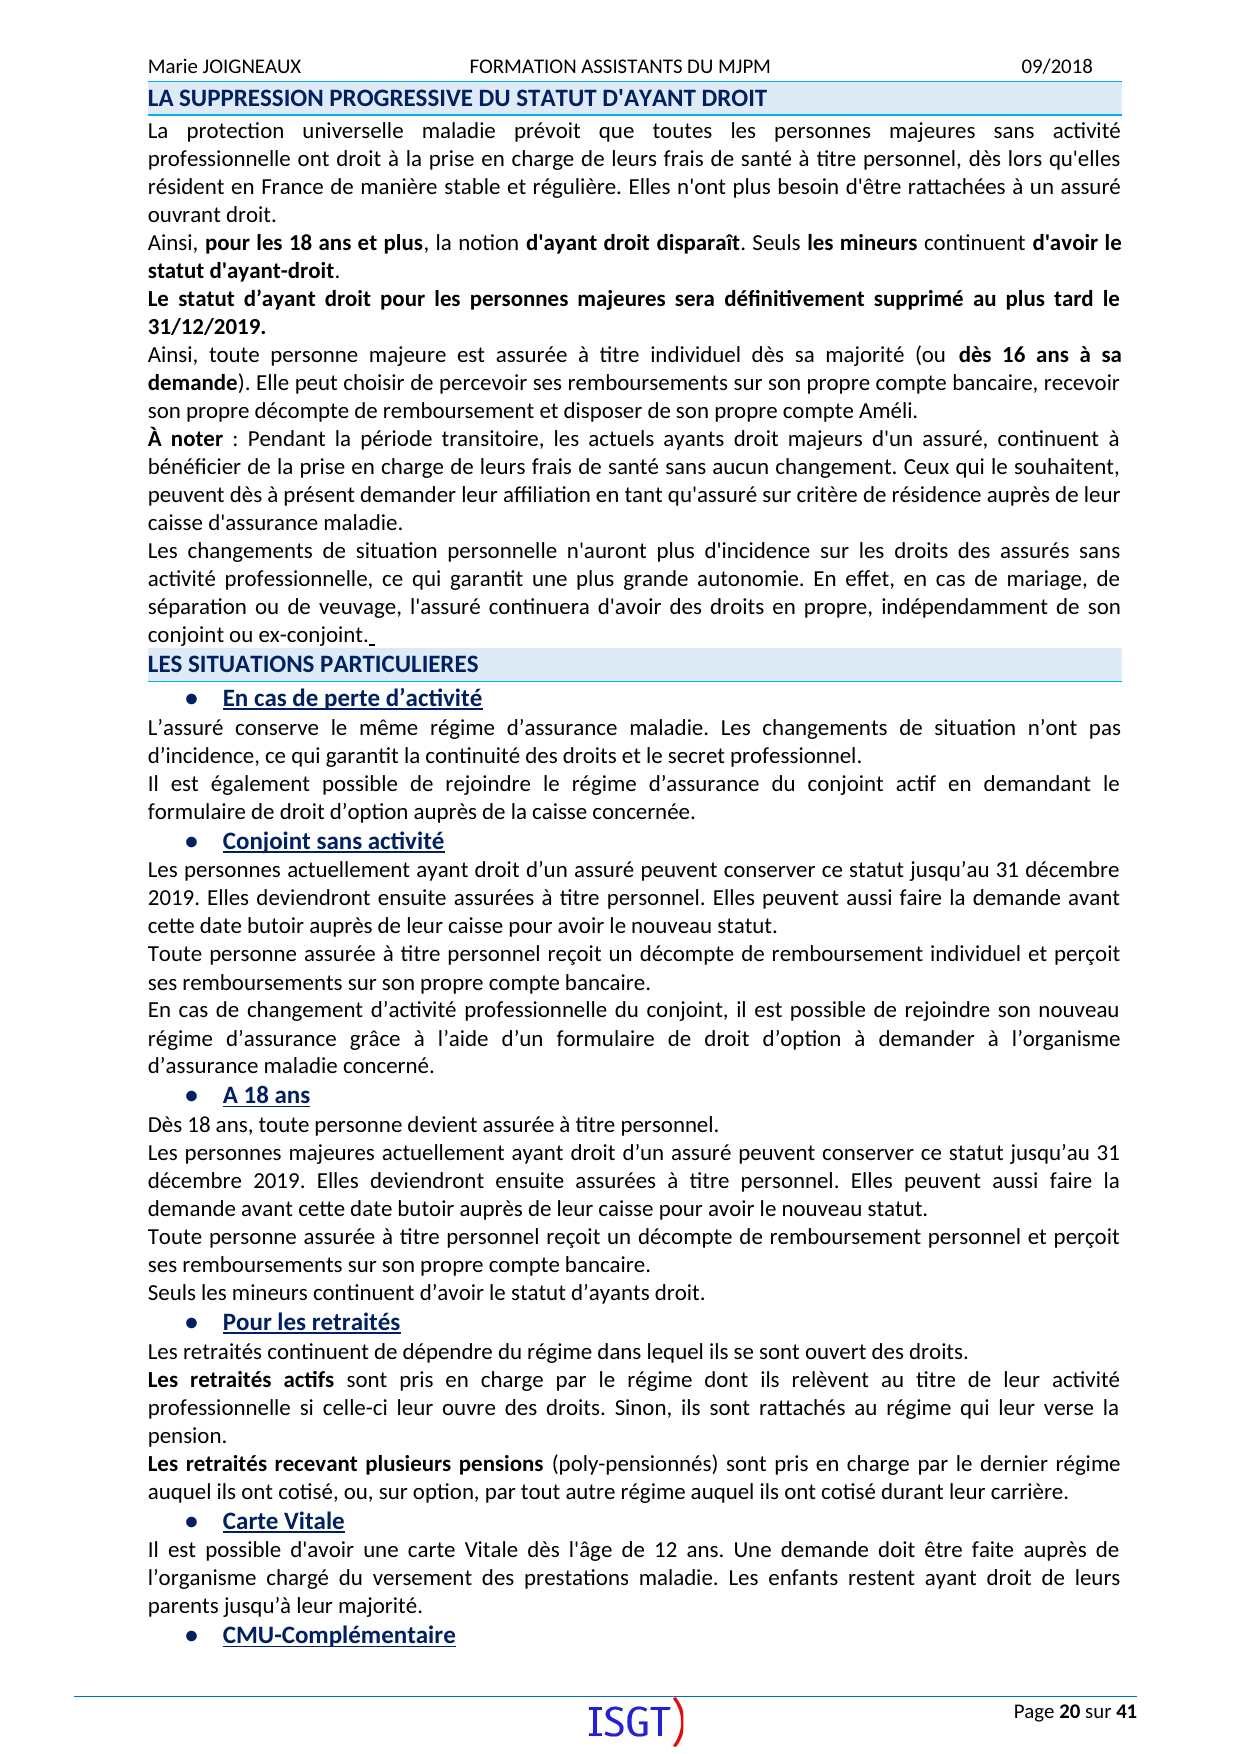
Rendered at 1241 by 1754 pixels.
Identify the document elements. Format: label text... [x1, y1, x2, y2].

text LES SITUATIONS PARTICULIERES [148, 648, 1122, 681]
text Les personnes actuellement ayant droit d’un assuré peuvent conserver ce statut jusqu’au 31 décembre 2019. Elles deviendront ensuite assurées à titre personnel. Elles peuvent aussi faire la demande avant cette date butoir auprès de leur caisse pour avoir le nouveau statut. [148, 856, 1122, 939]
text À noter : Pendant la période transitoire, les actuels ayants droit majeurs d'un assuré, continuent à bénéficier de la prise en charge de leurs frais de santé sans aucun changement. Ceux qui le souhaitent, peuvent dès à présent demander leur affiliation en tant qu'assuré sur critère de résidence auprès de leur caisse d'assurance maladie. [148, 424, 1122, 536]
text Les retraités continuent de dépendre du régime dans lequel ils se sont ouvert des droits. [148, 1337, 1122, 1365]
text Ainsi, toute personne majeure est assurée à titre individuel dès sa majorité (ou dès 16 ans à sa demande). Elle peut choisir de percevoir ses remboursements sur son propre compte bancaire, recevoir son propre décompte de remboursement et disposer de son propre compte Améli. [148, 340, 1122, 424]
text Il est possible d'avoir une carte Vitale dès l'âge de 12 ans. Une demande doit être faite auprès de l’organisme chargé du versement des prestations maladie. Les enfants restent ayant droit de leurs parents jusqu’à leur majorité. [148, 1536, 1122, 1619]
text Le statut d’ayant droit pour les personnes majeures sera définitivement supprimé au plus tard le 31/12/2019. [148, 284, 1122, 340]
text Ainsi, pour les 18 ans et plus, la notion d'ayant droit disparaît. Seuls les mineurs continuent d'avoir le statut d'ayant-droit. [148, 228, 1122, 284]
list A 18 ans [185, 1080, 1122, 1110]
text Il est également possible de rejoindre le régime d’assurance du conjoint actif en demandant le formulaire de droit d’option auprès de la caisse concernée. [148, 769, 1122, 825]
list Pour les retraités [185, 1306, 1122, 1337]
text La suppression progressive du statut d'ayant droit [148, 82, 1122, 114]
list Conjoint sans activité [185, 825, 1122, 856]
list CMU-Complémentaire [185, 1619, 1122, 1650]
text Les changements de situation personnelle n'auront plus d'incidence sur les droits des assurés sans activité professionnelle, ce qui garantit une plus grande autonomie. En effet, en cas de mariage, de séparation ou de veuvage, l'assuré continuera d'avoir des droits en propre, indépendamment de son conjoint ou ex-conjoint. [148, 536, 1122, 648]
text Dès 18 ans, toute personne devient assurée à titre personnel. [148, 1110, 1122, 1138]
list Carte Vitale [185, 1505, 1122, 1536]
text En cas de changement d’activité professionnelle du conjoint, il est possible de rejoindre son nouveau régime d’assurance grâce à l’aide d’un formulaire de droit d’option à demander à l’organisme d’assurance maladie concerné. [148, 996, 1122, 1080]
text Toute personne assurée à titre personnel reçoit un décompte de remboursement individuel et perçoit ses remboursements sur son propre compte bancaire. [148, 939, 1122, 996]
text L’assuré conserve le même régime d’assurance maladie. Les changements de situation n’ont pas d’incidence, ce qui garantit la continuité des droits et le secret professionnel. [148, 713, 1122, 769]
text Seuls les mineurs continuent d’avoir le statut d’ayants droit. [148, 1278, 1122, 1306]
text La protection universelle maladie prévoit que toutes les personnes majeures sans activité professionnelle ont droit à la prise en charge de leurs frais de santé à titre personnel, dès lors qu'elles résident en France de manière stable et régulière. Elles n'ont plus besoin d'être rattachées à un assuré ouvrant droit. [148, 116, 1122, 228]
text Les retraités actifs sont pris en charge par le régime dont ils relèvent au titre de leur activité professionnelle si celle-ci leur ouvre des droits. Sinon, ils sont rattachés au régime qui leur verse la pension. [148, 1365, 1122, 1449]
text Les retraités recevant plusieurs pensions (poly-pensionnés) sont pris en charge par le dernier régime auquel ils ont cotisé, ou, sur option, par tout autre régime auquel ils ont cotisé durant leur carrière. [148, 1449, 1122, 1505]
picture [588, 1697, 684, 1747]
text Toute personne assurée à titre personnel reçoit un décompte de remboursement personnel et perçoit ses remboursements sur son propre compte bancaire. [148, 1222, 1122, 1278]
list En cas de perte d’activité [185, 682, 1122, 713]
text Les personnes majeures actuellement ayant droit d’un assuré peuvent conserver ce statut jusqu’au 31 décembre 2019. Elles deviendront ensuite assurées à titre personnel. Elles peuvent aussi faire la demande avant cette date butoir auprès de leur caisse pour avoir le nouveau statut. [148, 1138, 1122, 1222]
